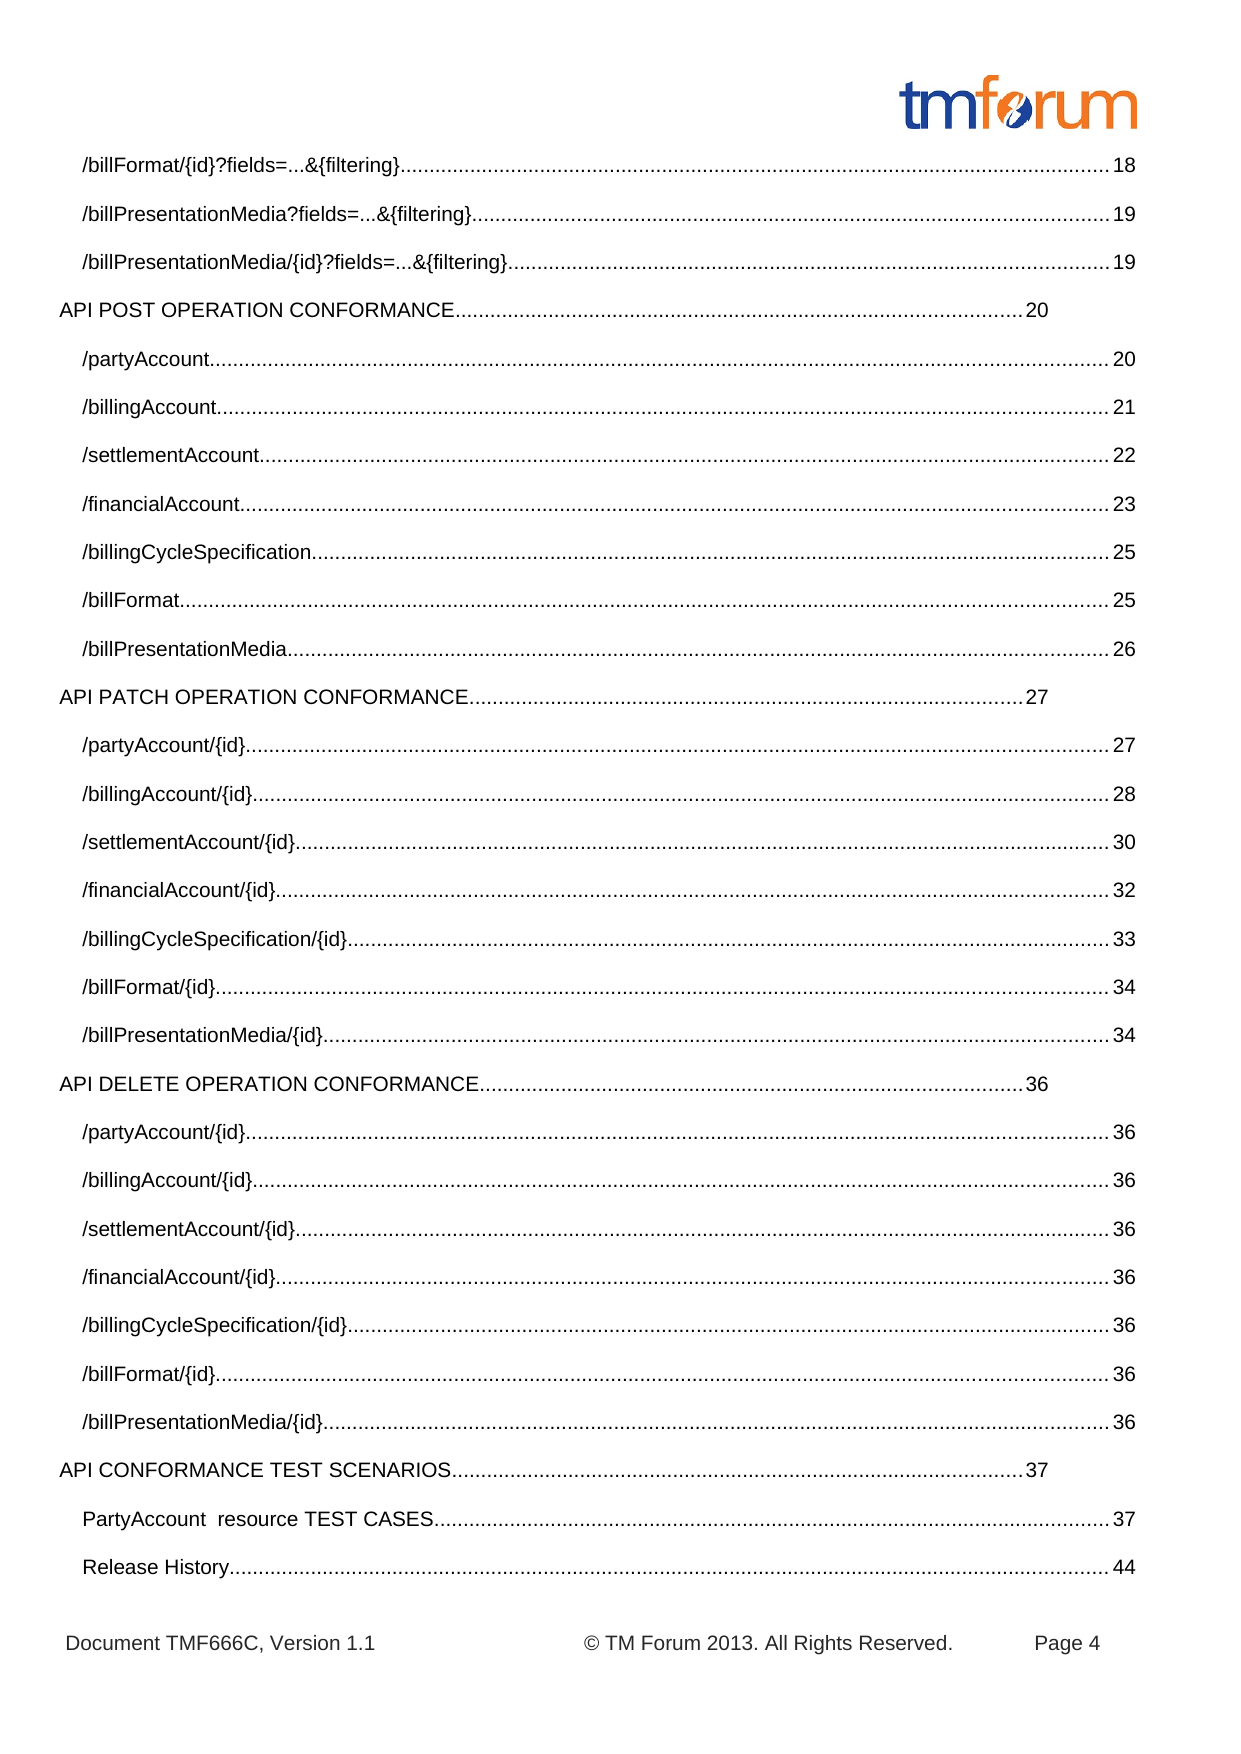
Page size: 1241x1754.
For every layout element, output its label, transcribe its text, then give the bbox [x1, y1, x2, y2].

text /partyAccount/{id} 27 [82, 733, 1137, 757]
text /billPresentationMedia 26 [82, 637, 1137, 661]
text API DELETE OPERATION CONFORMANCE 36 [59, 1072, 1137, 1096]
text /billPresentationMedia/{id}?fields=...&{filtering} 19 [82, 250, 1137, 274]
text /billingAccount/{id} 28 [82, 782, 1137, 806]
text /billPresentationMedia/{id} 36 [82, 1410, 1137, 1434]
text Release History 44 [82, 1555, 1137, 1579]
text /billFormat/{id} 36 [82, 1362, 1137, 1386]
text /billFormat 25 [82, 588, 1137, 612]
text /billingCycleSpecification/{id} 36 [82, 1313, 1137, 1337]
text /financialAccount/{id} 36 [82, 1265, 1137, 1289]
text /billingAccount/{id} 36 [82, 1168, 1137, 1192]
text /financialAccount/{id} 32 [82, 878, 1137, 902]
text /settlementAccount/{id} 36 [82, 1217, 1137, 1241]
text /settlementAccount 22 [82, 443, 1137, 467]
picture [899, 75, 1137, 129]
text /billPresentationMedia/{id} 34 [82, 1023, 1137, 1047]
text /billingCycleSpecification 25 [82, 540, 1137, 564]
text /billFormat/{id}?fields=...&{filtering} 18 [82, 153, 1137, 177]
text /partyAccount 20 [82, 347, 1137, 371]
text API CONFORMANCE TEST SCENARIOS 37 [59, 1458, 1137, 1482]
text /partyAccount/{id} 36 [82, 1120, 1137, 1144]
text /billPresentationMedia?fields=...&{filtering} 19 [82, 202, 1137, 226]
text /settlementAccount/{id} 30 [82, 830, 1137, 854]
text API PATCH OPERATION CONFORMANCE 27 [59, 685, 1137, 709]
text /billingCycleSpecification/{id} 33 [82, 927, 1137, 951]
text PartyAccount resource TEST CASES 37 [82, 1507, 1137, 1531]
text /billFormat/{id} 34 [82, 975, 1137, 999]
text /billingAccount 21 [82, 395, 1137, 419]
text /financialAccount 23 [82, 492, 1137, 516]
text API POST OPERATION CONFORMANCE 20 [59, 298, 1137, 322]
